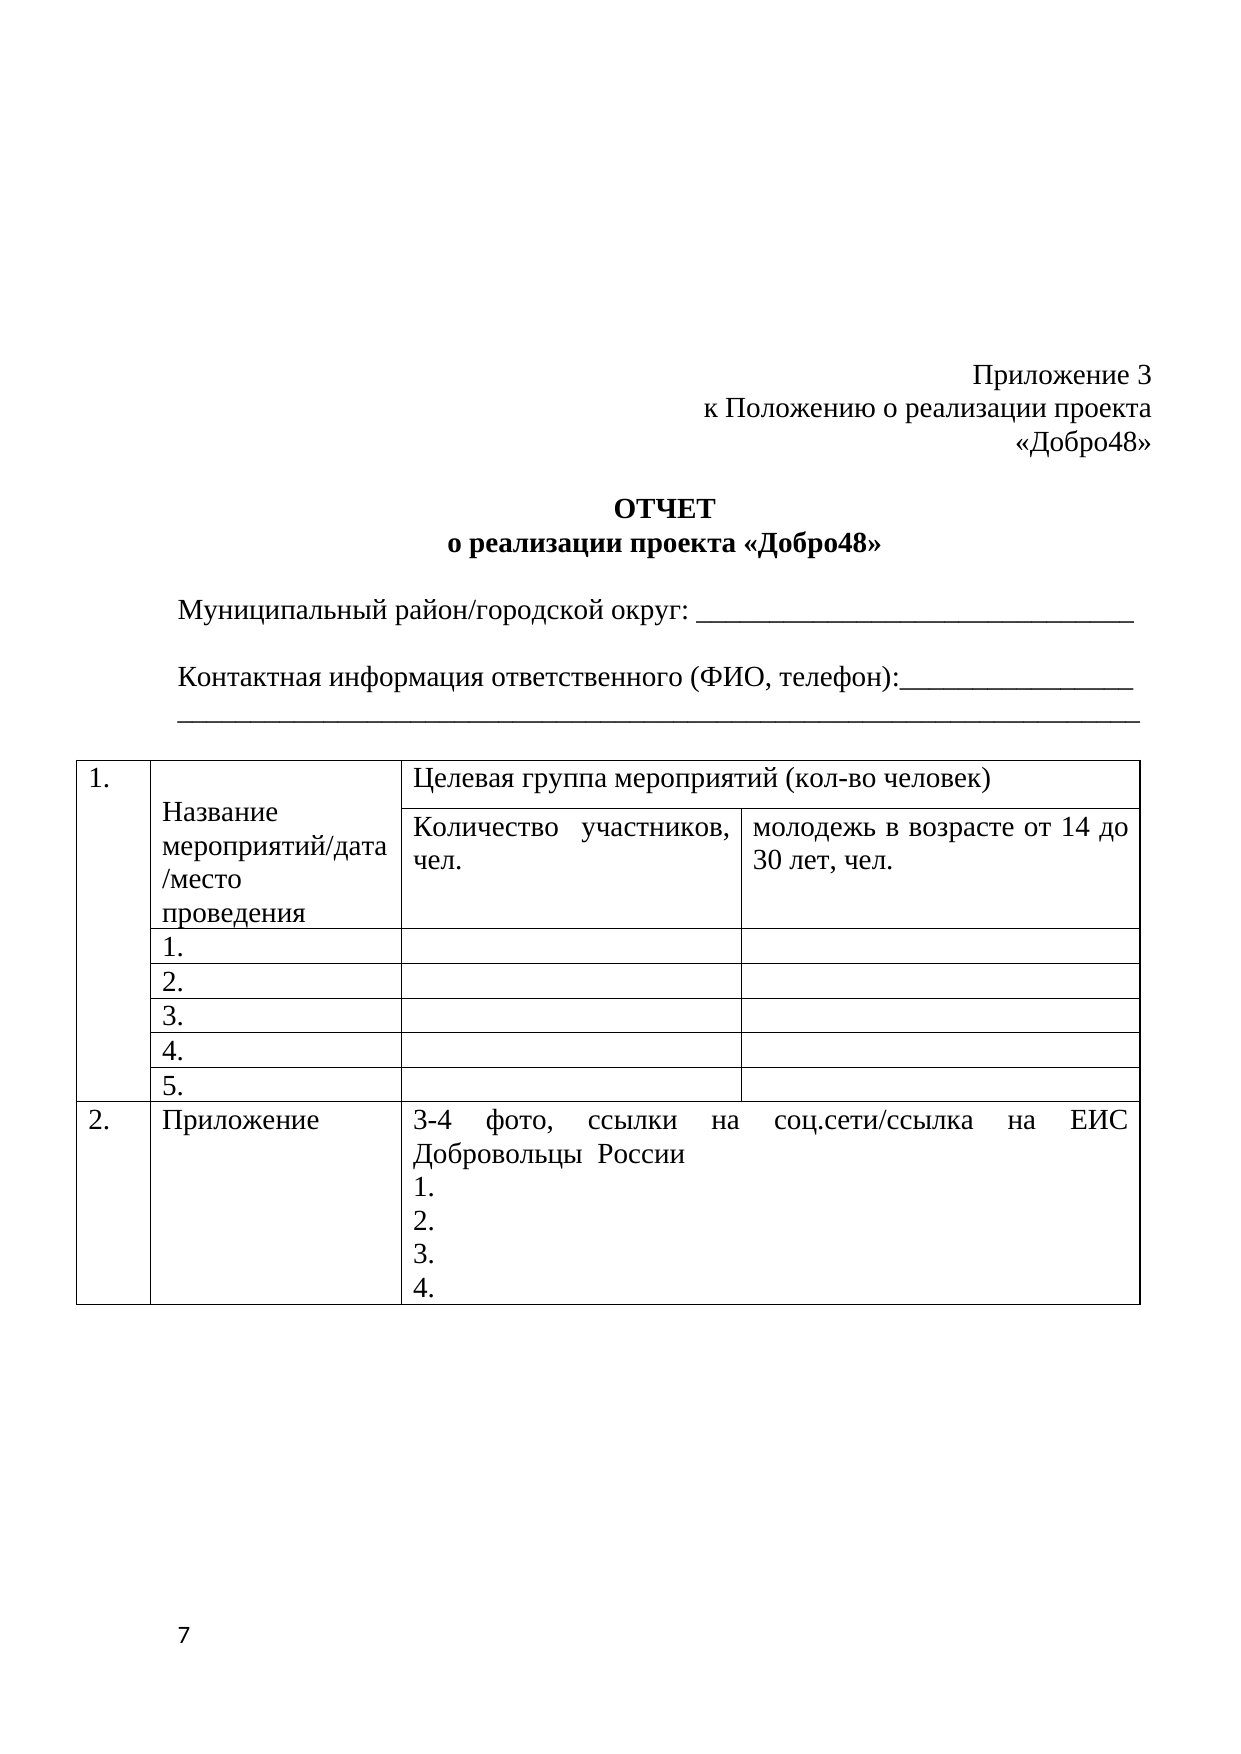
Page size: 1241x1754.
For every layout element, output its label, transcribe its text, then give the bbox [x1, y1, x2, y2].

table_cell [402, 1068, 741, 1101]
table_cell [402, 929, 741, 963]
table_cell молодежь в возрасте от 14 до 30 лет, чел. [742, 809, 1139, 928]
table_cell [742, 964, 1139, 997]
table_header 1. [77, 761, 150, 1101]
text __________________________________________________________________ [177, 692, 1152, 726]
text «Добро48» [177, 424, 1152, 458]
table_cell [402, 999, 741, 1032]
table_cell Количество участников, чел. [402, 809, 741, 928]
table_cell 5. [151, 1068, 401, 1101]
text о реализации проекта «Добро48» [177, 525, 1152, 558]
text Приложение 3 [177, 357, 1152, 391]
table_cell 2. [151, 964, 401, 997]
table_header Название мероприятий/дата/место проведения [151, 761, 401, 928]
table_cell [742, 929, 1139, 963]
table_cell [742, 999, 1139, 1032]
table_cell 2. [77, 1102, 150, 1303]
table_cell [742, 1068, 1139, 1101]
table_cell [402, 1033, 741, 1067]
text ОТЧЕТ [177, 491, 1152, 525]
table_header Целевая группа мероприятий (кол-во человек) [402, 761, 1139, 808]
text к Положению о реализации проекта [177, 391, 1152, 424]
table_cell 3. [151, 999, 401, 1032]
text Муниципальный район/городской округ: ______________________________ [177, 592, 1152, 625]
table_cell 4. [151, 1033, 401, 1067]
table_cell Приложение [151, 1102, 401, 1303]
text Контактная информация ответственного (ФИО, телефон):________________ [177, 659, 1152, 692]
table_cell [742, 1033, 1139, 1067]
table_cell 3-4 фото, ссылки на соц.сети/ссылка на ЕИС Добровольцы России 1. 2. 3. 4. [402, 1102, 1139, 1303]
table_cell 1. [151, 929, 401, 963]
table_cell [402, 964, 741, 997]
